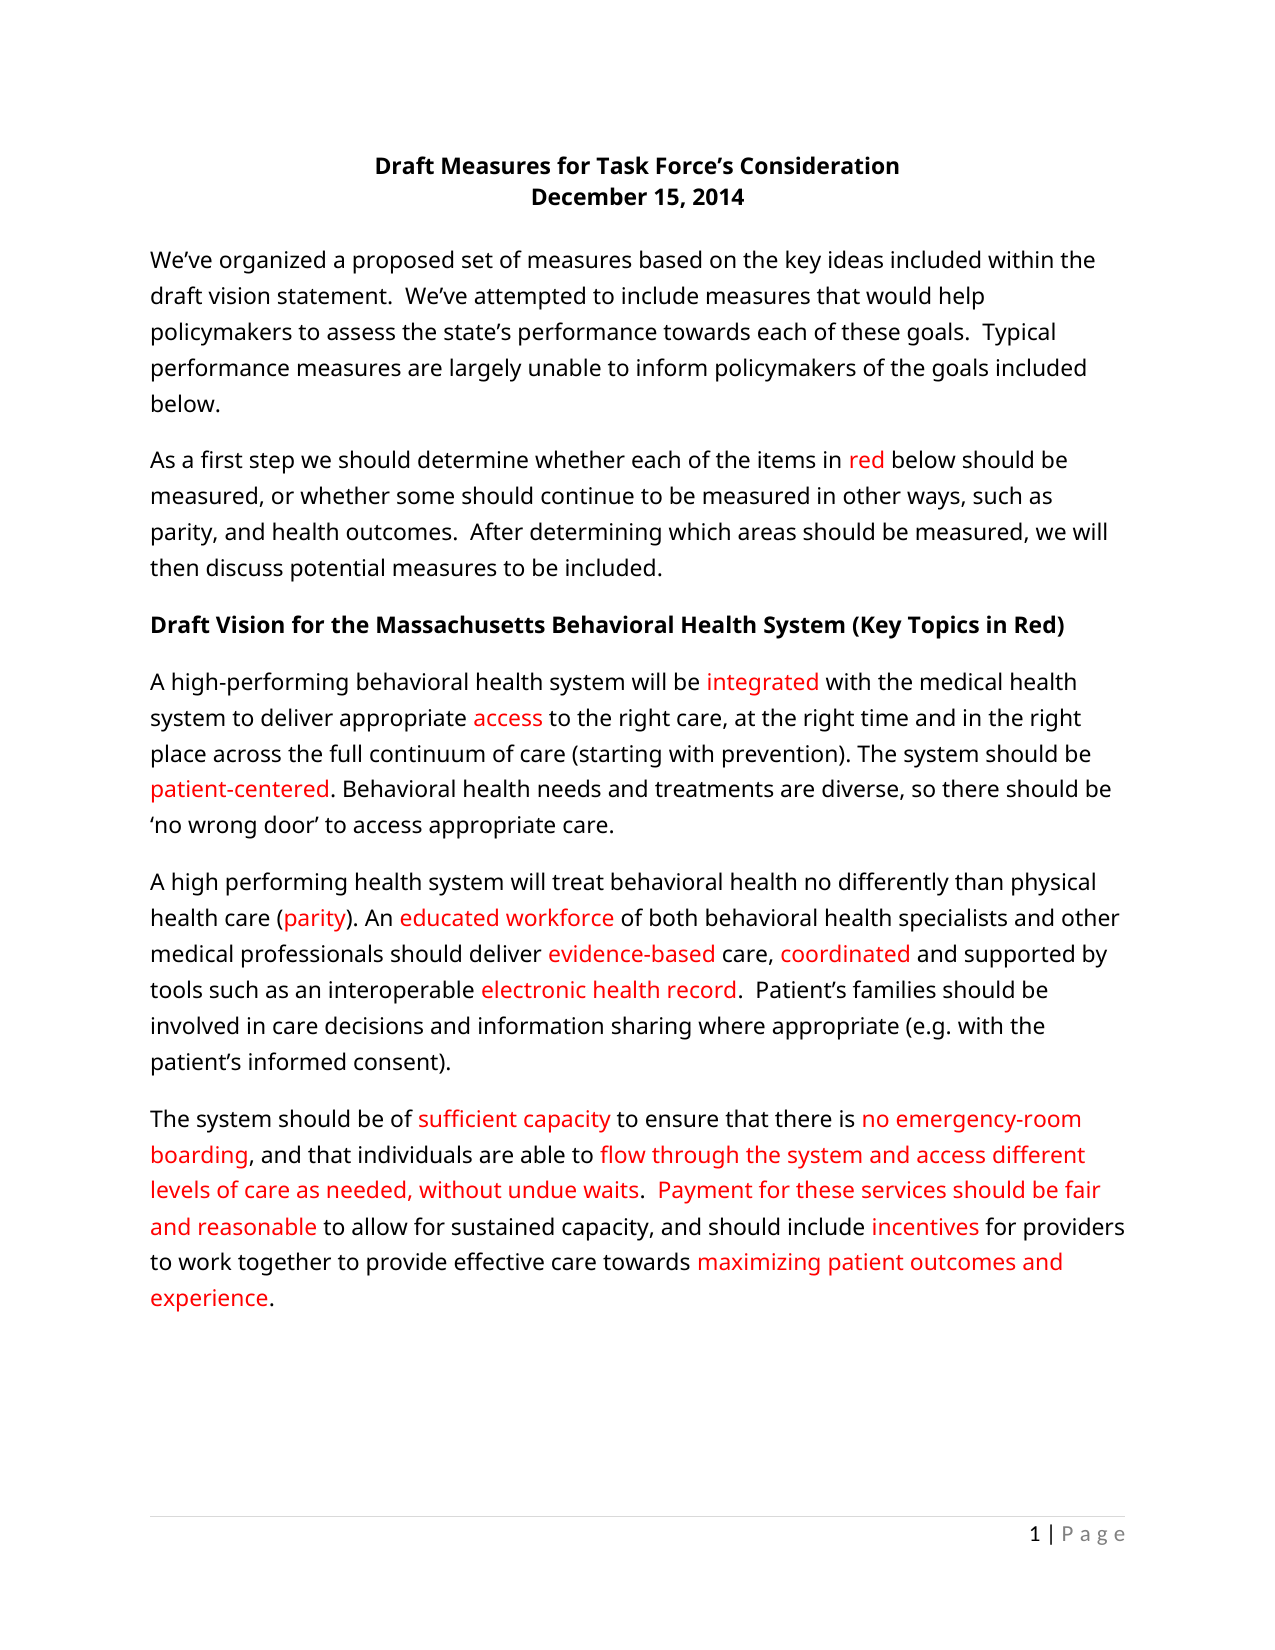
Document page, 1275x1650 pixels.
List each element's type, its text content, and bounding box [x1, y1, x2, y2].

text Draft Measures for Task Force’s Consideration [150, 150, 1125, 181]
text A high performing health system will treat behavioral health no differently than physical health care (parity). An educated workforce of both behavioral health specialists and other medical professionals should deliver evidence-based care, coordinated and supported by tools such as an interoperable electronic health record. Patient’s families should be involved in care decisions and information sharing where appropriate (e.g. with the patient’s informed consent). [150, 866, 1125, 1077]
text December 15, 2014 [150, 181, 1125, 212]
text Draft Vision for the Massachusetts Behavioral Health System (Key Topics in Red) [150, 609, 1125, 640]
text We’ve organized a proposed set of measures based on the key ideas included within the draft vision statement. We’ve attempted to include measures that would help policymakers to assess the state’s performance towards each of these goals. Typical performance measures are largely unable to inform policymakers of the goals included below. [150, 244, 1125, 419]
text The system should be of sufficient capacity to ensure that there is no emergency-room boarding, and that individuals are able to flow through the system and access different levels of care as needed, without undue waits. Payment for these services should be fair and reasonable to allow for sustained capacity, and should include incentives for providers to work together to provide effective care towards maximizing patient outcomes and experience. [150, 1103, 1125, 1313]
text A high-performing behavioral health system will be integrated with the medical health system to deliver appropriate access to the right care, at the right time and in the right place across the full continuum of care (starting with prevention). The system should be patient-centered. Behavioral health needs and treatments are diverse, so there should be ‘no wrong door’ to access appropriate care. [150, 666, 1125, 841]
text As a first step we should determine whether each of the items in red below should be measured, or whether some should continue to be measured in other ways, such as parity, and health outcomes. After determining which areas should be measured, we will then discuss potential measures to be included. [150, 444, 1125, 583]
